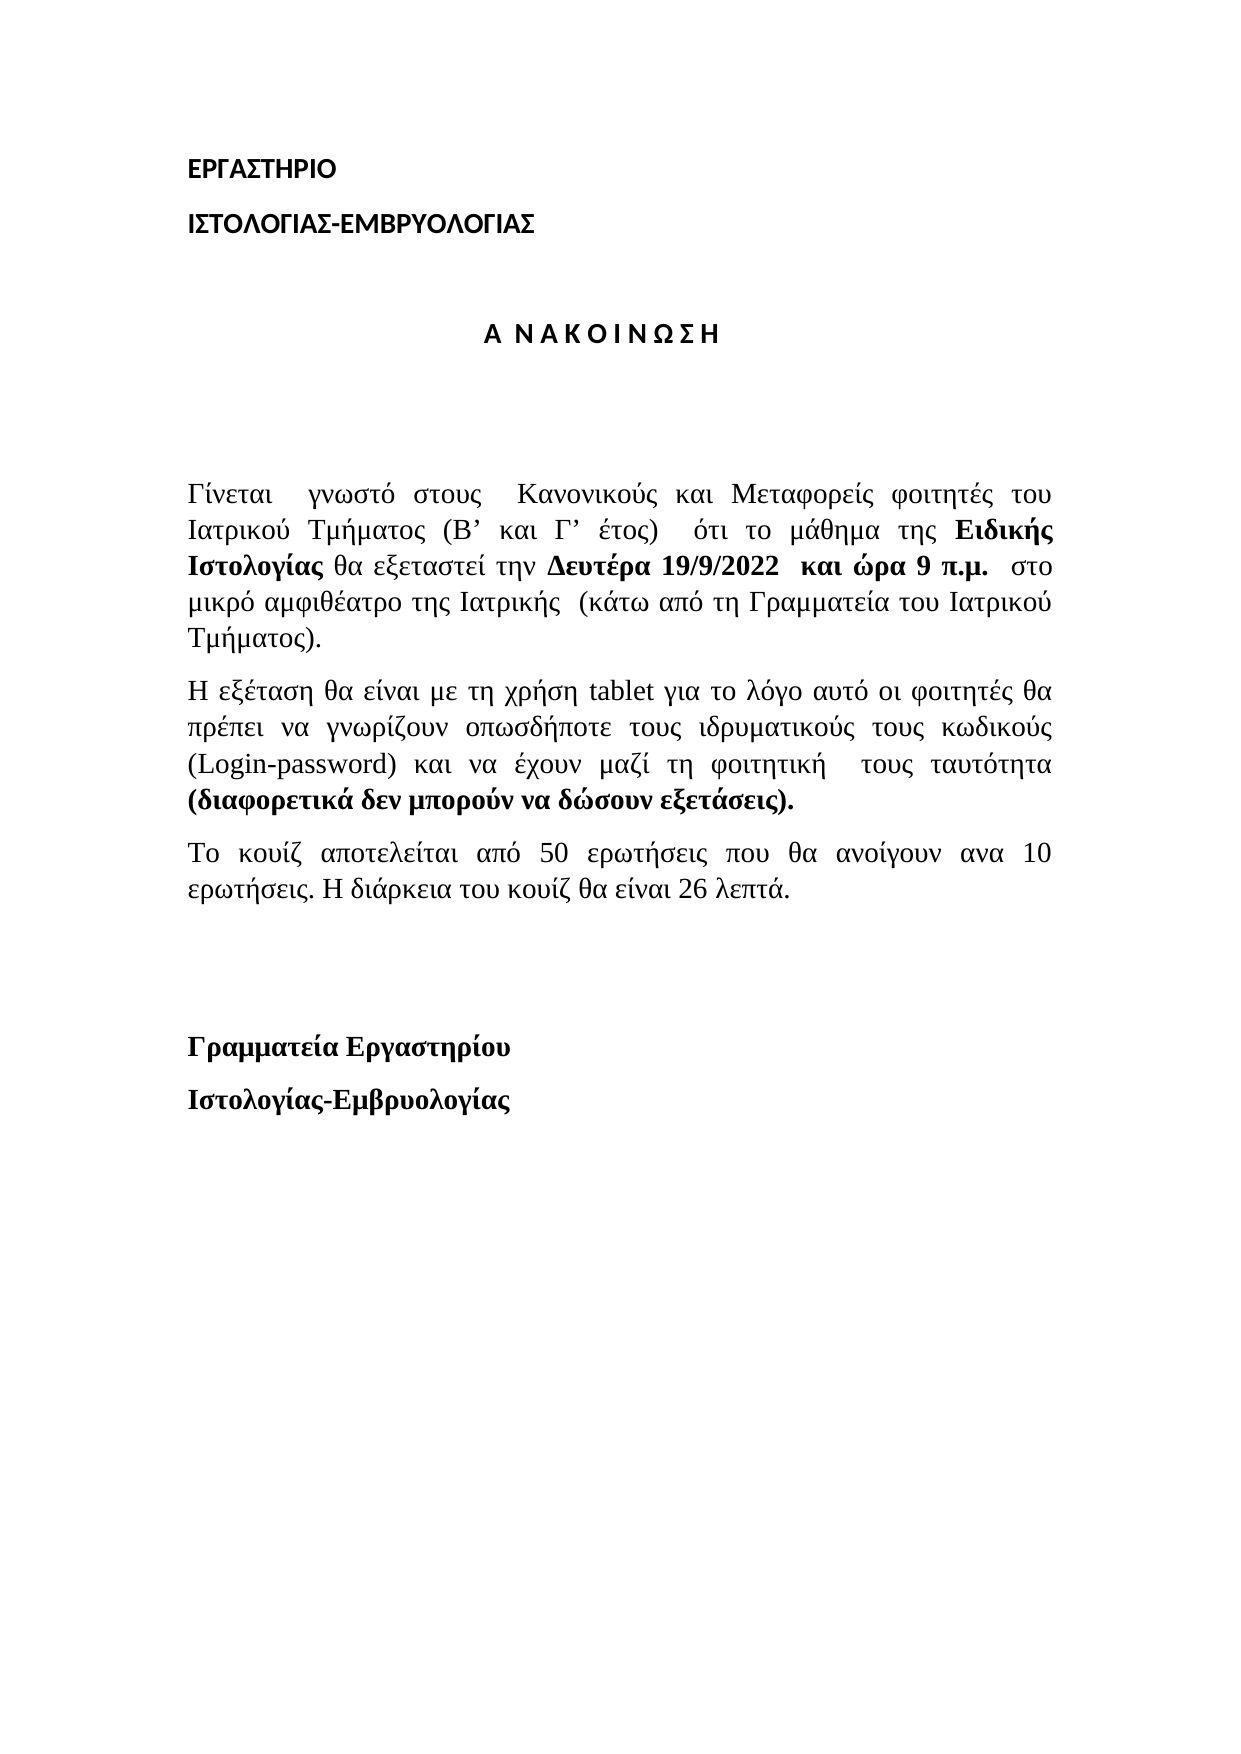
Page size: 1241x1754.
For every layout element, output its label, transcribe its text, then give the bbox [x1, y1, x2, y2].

text Α Ν Α Κ Ο Ι Ν Ω Σ Η [187, 315, 1053, 351]
text Γίνεται γνωστό στους Κανονικούς και Μεταφορείς φοιτητές του Ιατρικού Τμήματος (Β’ και Γ’ έτος) ότι το μάθημα της Ειδικής Ιστολογίας θα εξεταστεί την Δευτέρα 19/9/2022 και ώρα 9 π.μ. στο μικρό αμφιθέατρο της Ιατρικής (κάτω από τη Γραμματεία του Ιατρικού Τμήματος). [187, 476, 1053, 654]
text ΙΣΤΟΛΟΓΙΑΣ-ΕΜΒΡΥΟΛΟΓΙΑΣ [187, 205, 1053, 241]
text Το κουίζ αποτελείται από 50 ερωτήσεις που θα ανοίγουν ανα 10 ερωτήσεις. Η διάρκεια του κουίζ θα είναι 26 λεπτά. [187, 835, 1053, 904]
text Γραμματεία Εργαστηρίου [187, 1029, 1053, 1063]
text ΕΡΓΑΣΤΗΡΙΟ [187, 150, 1053, 186]
text Ιστολογίας-Εμβρυολογίας [187, 1082, 1053, 1116]
text Η εξέταση θα είναι με τη χρήση tablet για το λόγο αυτό οι φοιτητές θα πρέπει να γνωρίζουν οπωσδήποτε τους ιδρυματικούς τους κωδικούς (Login-password) και να έχουν μαζί τη φοιτητική τους ταυτότητα (διαφορετικά δεν μπορούν να δώσουν εξετάσεις). [187, 673, 1053, 815]
